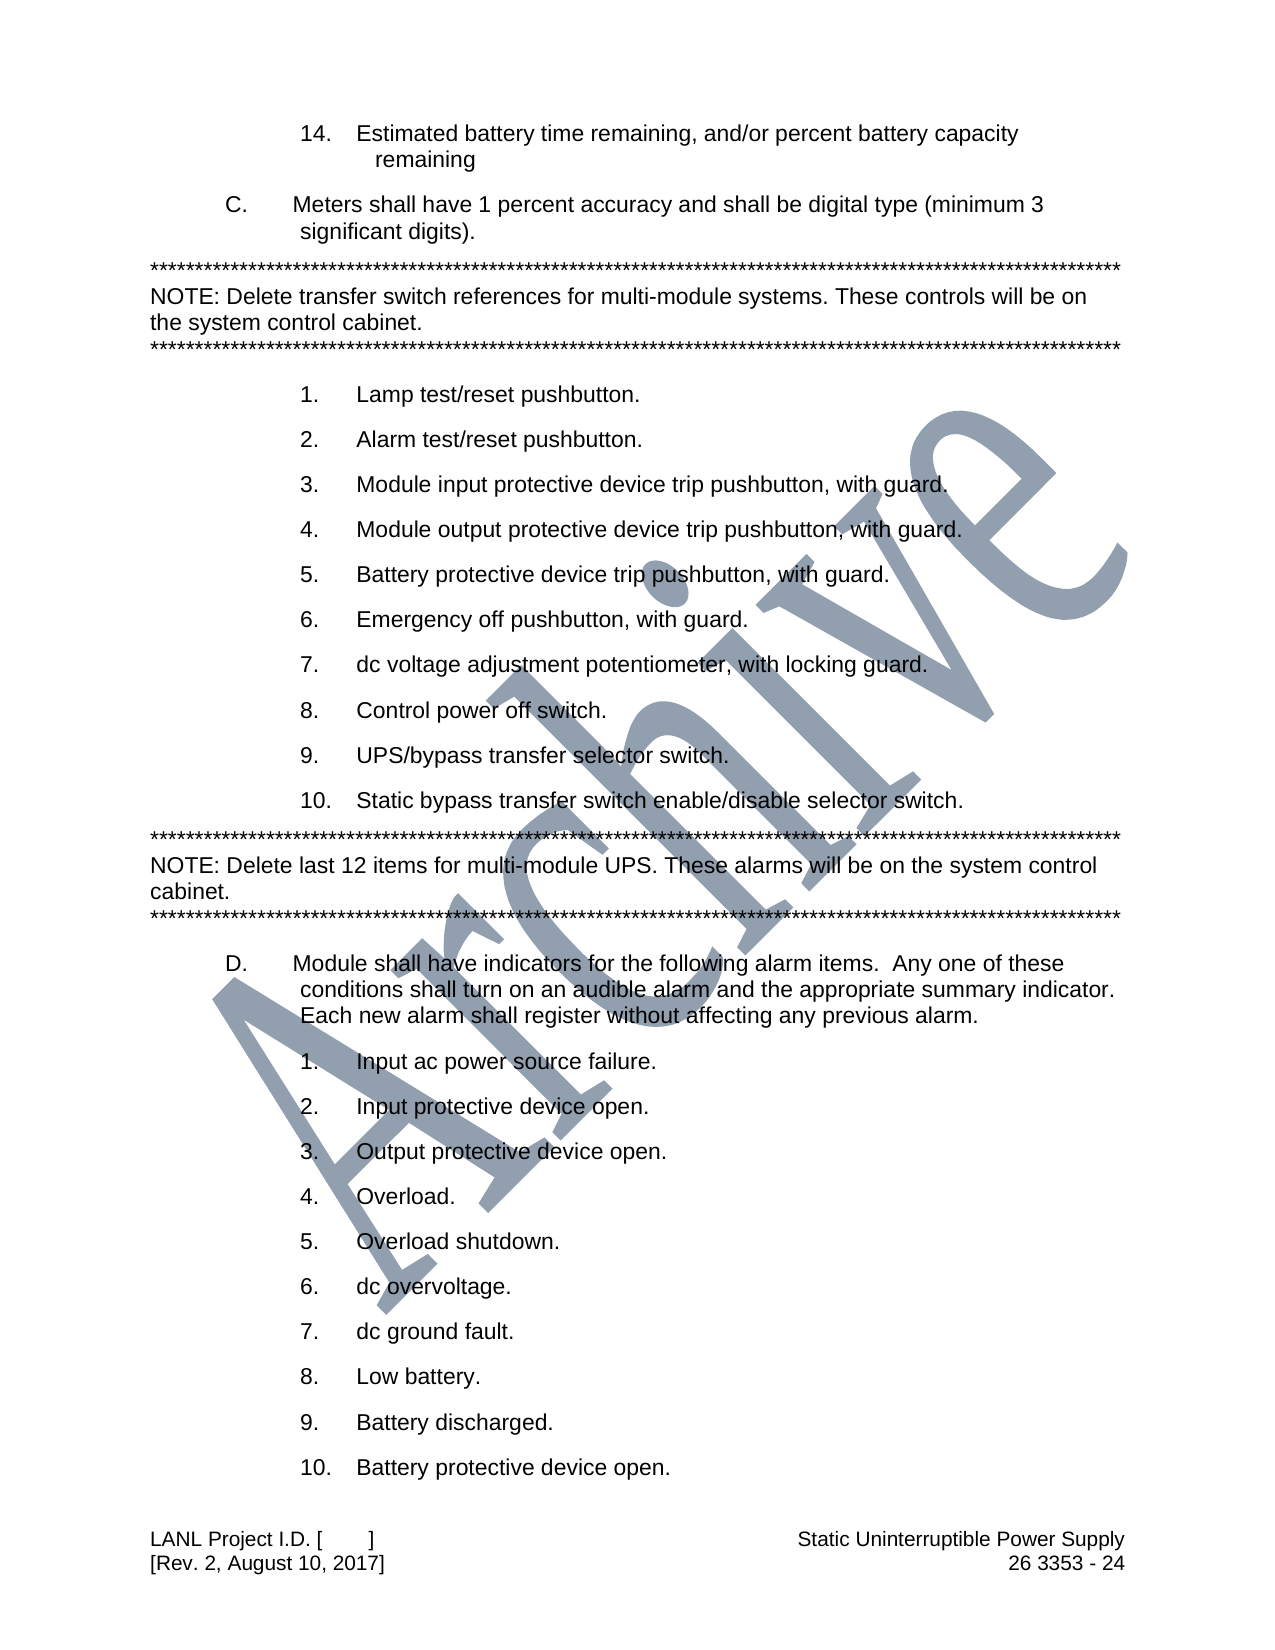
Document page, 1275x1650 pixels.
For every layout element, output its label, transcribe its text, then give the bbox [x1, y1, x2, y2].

subtitle protective device trip pushbutton, with guard. [300, 561, 1125, 588]
text NOTE: Delete transfer switch references for multi-module systems. These controls will be on the system control cabinet. [150, 283, 1125, 336]
subtitle Lamp test/reset pushbutton. [300, 381, 1125, 407]
subtitle Control power off switch. [300, 697, 1125, 723]
text ************************************************************************************************************* [150, 826, 1125, 852]
subtitle Input ac power source failure. [300, 1048, 1125, 1074]
text ************************************************************************************************************* [150, 905, 1125, 931]
subtitle dc ground fault. [300, 1318, 1125, 1344]
subtitle Input protective device open. [300, 1093, 1125, 1119]
text NOTE: Delete last 12 items for multi-module UPS. These alarms will be on the system control cabinet. [150, 852, 1125, 905]
text ************************************************************************************************************* [150, 336, 1125, 362]
subtitle discharged. [300, 1408, 1125, 1435]
subtitle Module shall have indicators for the following alarm items. Any one of these conditions shall turn on an audible alarm and the appropriate summary indicator. Each new alarm shall register without affecting any previous alarm. [225, 950, 1125, 1029]
subtitle Module input protective device trip pushbutton, with guard. [300, 471, 1125, 497]
subtitle Estimated battery time remaining, and/or percent battery capacity remaining [300, 120, 1125, 173]
subtitle Module output protective device trip pushbutton, with guard. [300, 516, 1125, 542]
subtitle Overload. [300, 1183, 1125, 1209]
subtitle dc overvoltage. [300, 1273, 1125, 1299]
text ************************************************************************************************************* [150, 257, 1125, 283]
subtitle Overload shutdown. [300, 1228, 1125, 1254]
subtitle protective device open. [300, 1453, 1125, 1480]
subtitle UPS/bypass transfer selector switch. [300, 742, 1125, 768]
subtitle Output protective device open. [300, 1138, 1125, 1164]
subtitle Low battery. [300, 1363, 1125, 1390]
subtitle Meters shall have 1 percent accuracy and shall be digital type (minimum 3 significant digits). [225, 191, 1125, 244]
subtitle Alarm test/reset pushbutton. [300, 426, 1125, 452]
subtitle Emergency off pushbutton, with guard. [300, 606, 1125, 633]
subtitle dc voltage adjustment potentiometer, with locking guard. [300, 651, 1125, 678]
subtitle Static bypass transfer switch enable/disable selector switch. [300, 787, 1125, 813]
